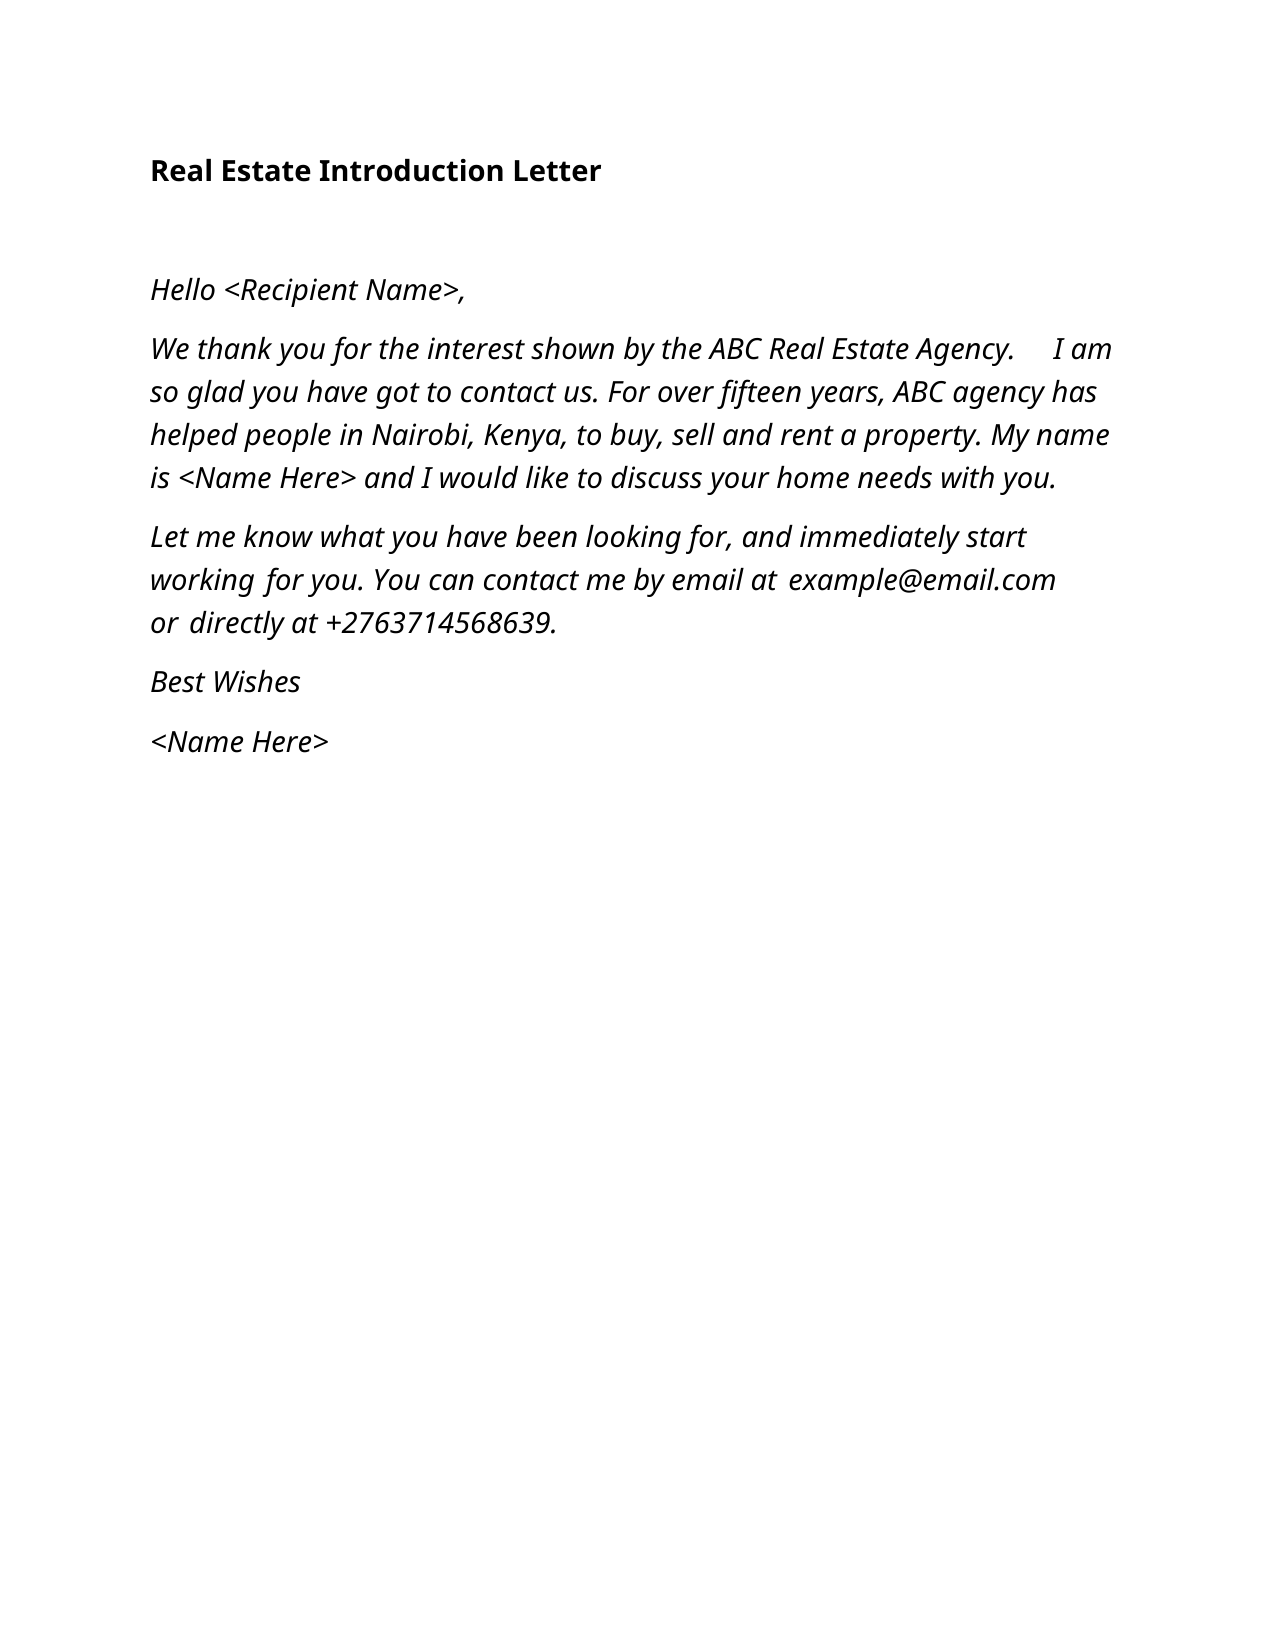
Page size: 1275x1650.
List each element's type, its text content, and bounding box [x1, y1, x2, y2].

text Let me know what you have been looking for, and immediately start working for you. You can contact me by email at example@email.com or directly at +2763714568639. [150, 516, 1125, 642]
text Hello <Recipient Name>, [150, 269, 1125, 309]
text We thank you for the interest shown by the ABC Real Estate Agency. I am so glad you have got to contact us. For over fifteen years, ABC agency has helped people in Nairobi, Kenya, to buy, sell and rent a property. My name is <Name Here> and I would like to discuss your home needs with you. [150, 328, 1125, 497]
text Best Wishes [150, 661, 1125, 701]
text Real Estate Introduction Letter [150, 150, 1125, 190]
text <Name Here> [150, 721, 1125, 761]
